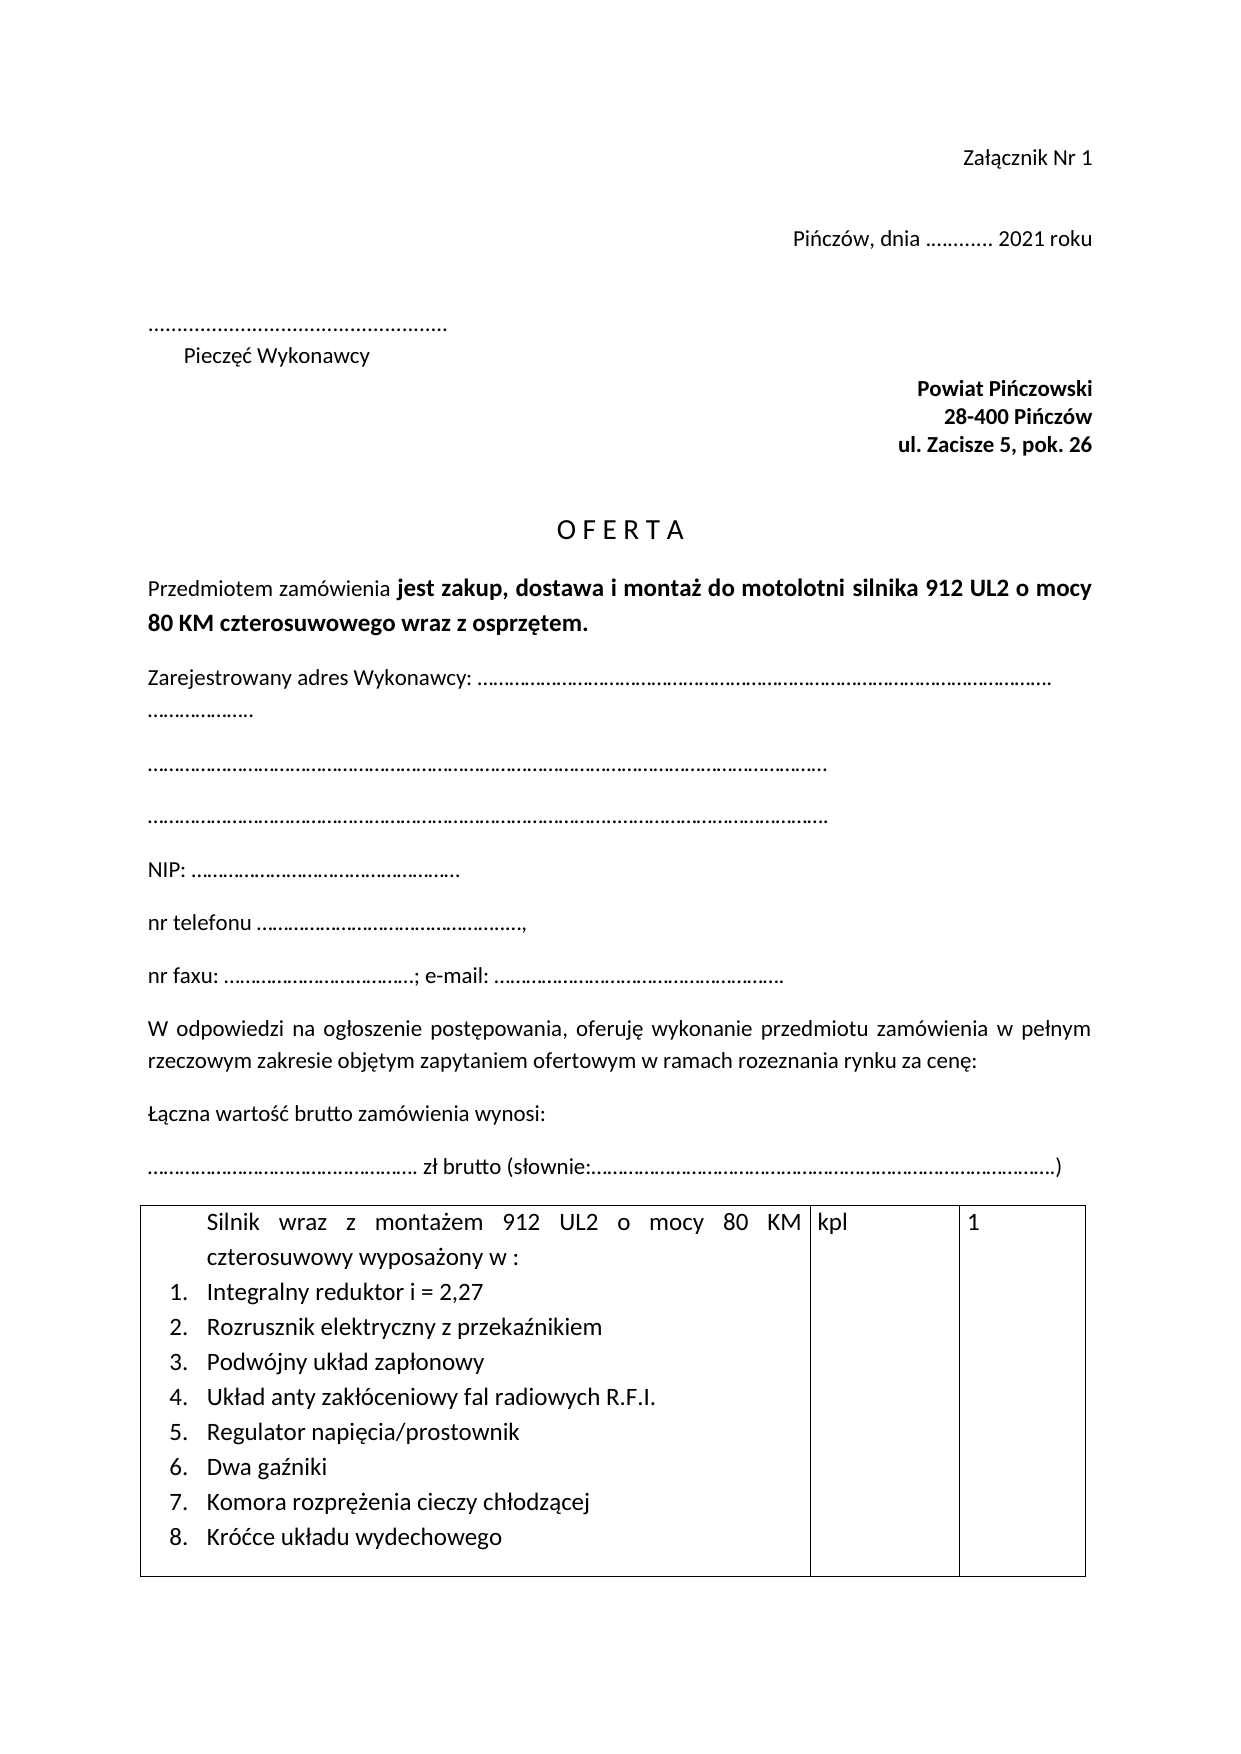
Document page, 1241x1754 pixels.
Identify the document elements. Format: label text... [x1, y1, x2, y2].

text ………………………………………………………………………………………………………………… [148, 749, 1093, 777]
text ul. Zacisze 5, pok. 26 [148, 430, 1093, 458]
text Przedmiotem zamówienia jest zakup, dostawa i montaż do motolotni silnika 912 UL2 o mocy 80 KM czterosuwowego wraz z osprzętem. [148, 573, 1093, 638]
text NIP: …………………………………………… [148, 855, 1093, 883]
text Pieczęć Wykonawcy [148, 342, 1093, 369]
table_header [141, 1206, 810, 1576]
text O F E R T A [148, 511, 1093, 546]
text Powiat Pińczowski [148, 374, 1093, 402]
text nr faxu: ………………………………; e-mail: ………………………………………………. [148, 961, 1093, 989]
text ……………………………………………………………………………..…………………………………. [148, 802, 1093, 830]
text ………………………………..…………. zł brutto (słownie:…………………………………………………………………………….) [148, 1152, 1093, 1180]
text Zarejestrowany adres Wykonawcy: ……………………………………………………………………………………………….……………….. [148, 663, 1093, 724]
text Pińczów, dnia .…........ 2021 roku [148, 224, 1093, 252]
text 28-400 Pińczów [148, 402, 1093, 430]
text nr telefonu ………………………………………..…, [148, 908, 1093, 936]
text Łączna wartość brutto zamówienia wynosi: [148, 1099, 1093, 1127]
table_header 1 [960, 1206, 1085, 1576]
text W odpowiedzi na ogłoszenie postępowania, oferuję wykonanie przedmiotu zamówienia w pełnym rzeczowym zakresie objętym zapytaniem ofertowym w ramach rozeznania rynku za cenę: [148, 1014, 1093, 1074]
text Załącznik Nr 1 [148, 143, 1093, 171]
text .................................................... [148, 309, 1093, 337]
table_header kpl [811, 1206, 959, 1576]
